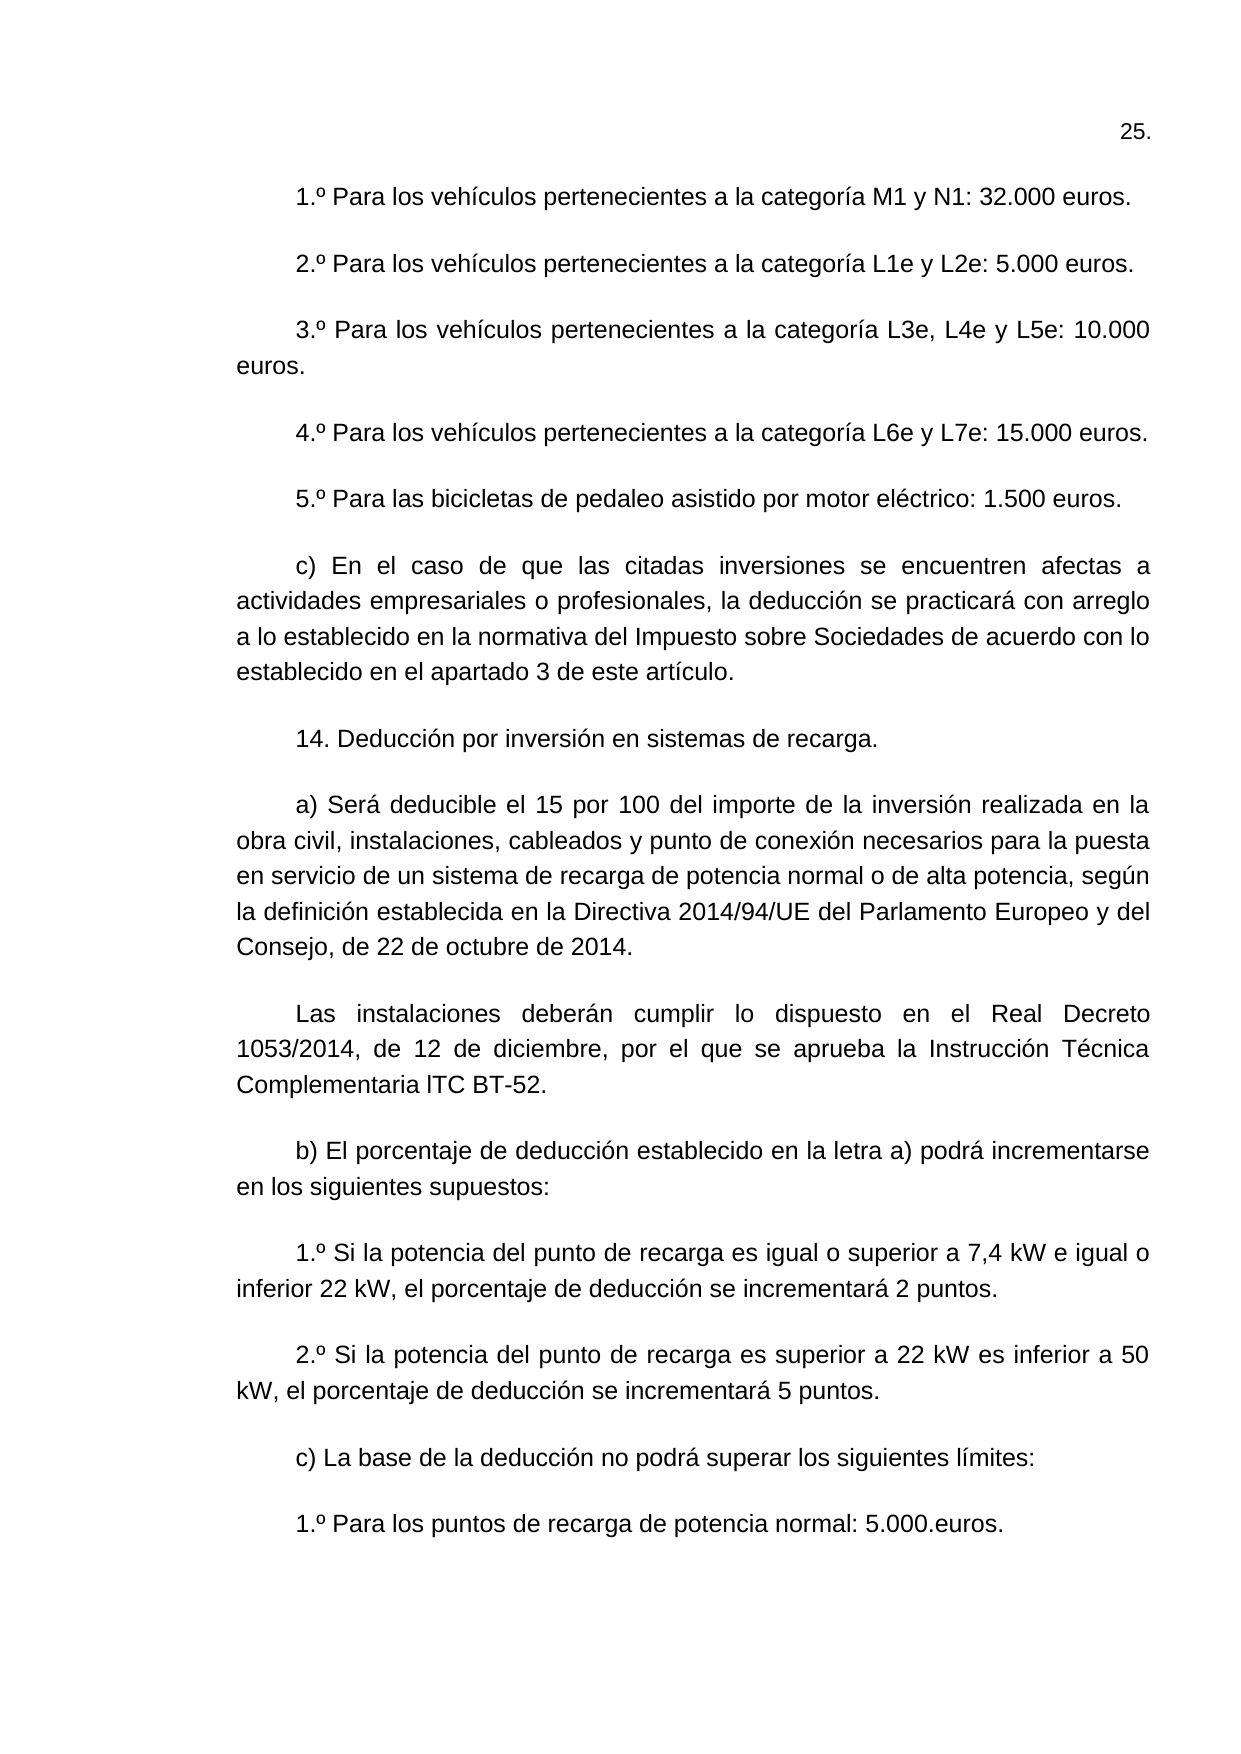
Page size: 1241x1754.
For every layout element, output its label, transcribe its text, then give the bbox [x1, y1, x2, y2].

text c) La base de la deducción no podrá superar los siguientes límites: [236, 1438, 1152, 1473]
text 2.º Para los vehículos pertenecientes a la categoría L1e y L2e: 5.000 euros. [236, 244, 1152, 279]
text 14. Deducción por inversión en sistemas de recarga. [236, 719, 1152, 754]
text 1.º Si la potencia del punto de recarga es igual o superior a 7,4 kW e igual o inferior 22 kW, el porcentaje de deducción se incrementará 2 puntos. [236, 1233, 1152, 1304]
text c) En el caso de que las citadas inversiones se encuentren afectas a actividades empresariales o profesionales, la deducción se practicará con arreglo a lo establecido en la normativa del Impuesto sobre Sociedades de acuerdo con lo establecido en el apartado 3 de este artículo. [236, 546, 1152, 688]
text 2.º Si la potencia del punto de recarga es superior a 22 kW es inferior a 50 kW, el porcentaje de deducción se incrementará 5 puntos. [236, 1336, 1152, 1406]
text 1.º Para los puntos de recarga de potencia normal: 5.000.euros. [236, 1504, 1152, 1540]
text 4.º Para los vehículos pertenecientes a la categoría L6e y L7e: 15.000 euros. [236, 413, 1152, 448]
text 1.º Para los vehículos pertenecientes a la categoría M1 y N1: 32.000 euros. [236, 177, 1152, 213]
text Las instalaciones deberán cumplir lo dispuesto en el Real Decreto 1053/2014, de 12 de diciembre, por el que se aprueba la Instrucción Técnica Complementaria lTC BT-52. [236, 994, 1152, 1100]
text a) Será deducible el 15 por 100 del importe de la inversión realizada en la obra civil, instalaciones, cableados y punto de conexión necesarios para la puesta en servicio de un sistema de recarga de potencia normal o de alta potencia, según la definición establecida en la Directiva 2014/94/UE del Parlamento Europeo y del Consejo, de 22 de octubre de 2014. [236, 786, 1152, 963]
text 3.º Para los vehículos pertenecientes a la categoría L3e, L4e y L5e: 10.000 euros. [236, 311, 1152, 381]
text b) El porcentaje de deducción establecido en la letra a) podrá incrementarse en los siguientes supuestos: [236, 1131, 1152, 1202]
text 5.º Para las bicicletas de pedaleo asistido por motor eléctrico: 1.500 euros. [236, 479, 1152, 515]
